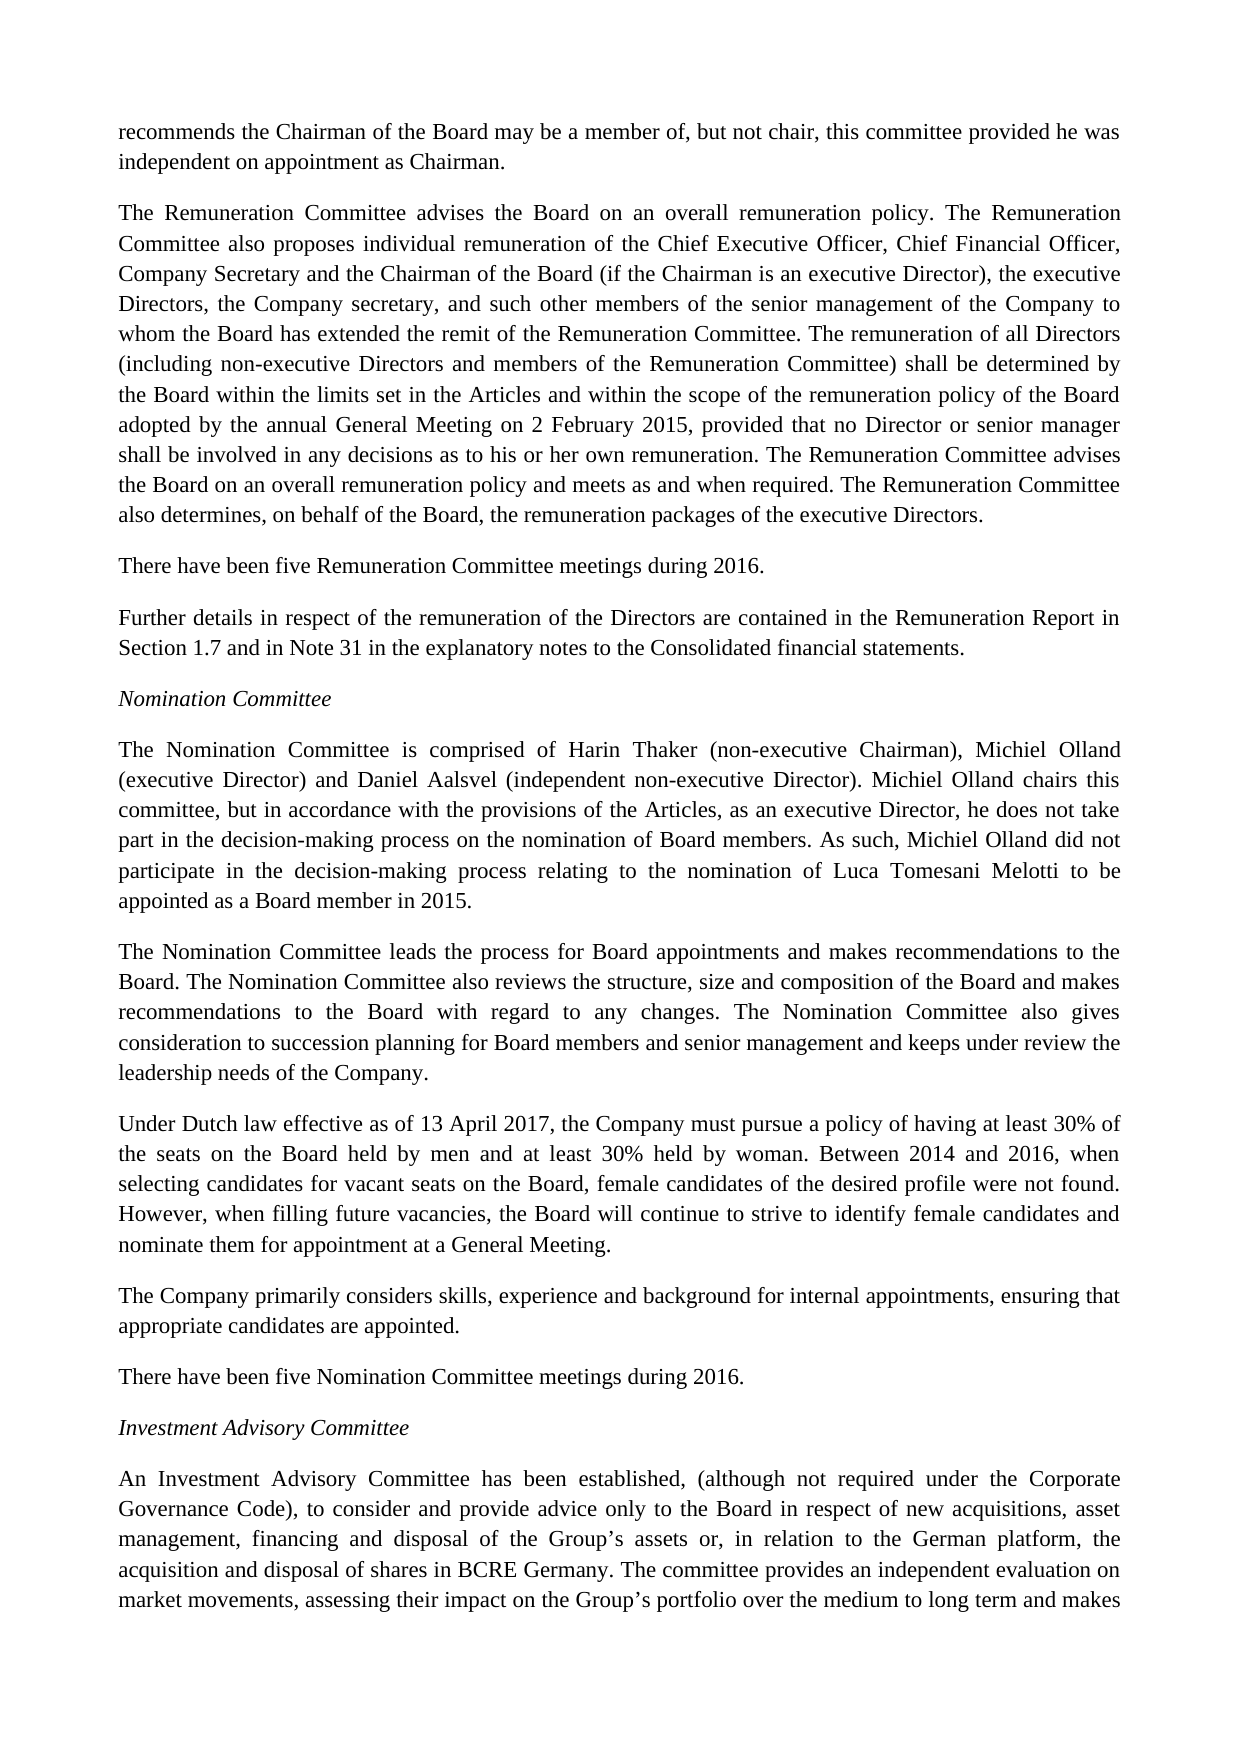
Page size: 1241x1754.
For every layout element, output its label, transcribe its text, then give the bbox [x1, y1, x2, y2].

text Further details in respect of the remuneration of the Directors are contained in the Remuneration Report in Section 1.7 and in Note 31 in the explanatory notes to the Consolidated financial statements. [118, 603, 1122, 660]
text There have been five Nomination Committee meetings during 2016. [118, 1363, 1122, 1389]
text There have been five Remuneration Committee meetings during 2016. [118, 552, 1122, 579]
text The Nomination Committee leads the process for Board appointments and makes recommendations to the Board. The Nomination Committee also reviews the structure, size and composition of the Board and makes recommendations to the Board with regard to any changes. The Nomination Committee also gives consideration to succession planning for Board members and senior management and keeps under review the leadership needs of the Company. [118, 938, 1122, 1085]
text The Remuneration Committee advises the Board on an overall remuneration policy. The Remuneration Committee also proposes individual remuneration of the Chief Executive Officer, Chief Financial Officer, Company Secretary and the Chairman of the Board (if the Chairman is an executive Director), the executive Directors, the Company secretary, and such other members of the senior management of the Company to whom the Board has extended the remit of the Remuneration Committee. The remuneration of all Directors (including non-executive Directors and members of the Remuneration Committee) shall be determined by the Board within the limits set in the Articles and within the scope of the remuneration policy of the Board adopted by the annual General Meeting on 2 February 2015, provided that no Director or senior manager shall be involved in any decisions as to his or her own remuneration. The Remuneration Committee advises the Board on an overall remuneration policy and meets as and when required. The Remuneration Committee also determines, on behalf of the Board, the remuneration packages of the executive Directors. [118, 199, 1122, 528]
text The Nomination Committee is comprised of Harin Thaker (non-executive Chairman), Michiel Olland (executive Director) and Daniel Aalsvel (independent non-executive Director). Michiel Olland chairs this committee, but in accordance with the provisions of the Articles, as an executive Director, he does not take part in the decision-making process on the nomination of Board members. As such, Michiel Olland did not participate in the decision-making process relating to the nomination of Luca Tomesani Melotti to be appointed as a Board member in 2015. [118, 736, 1122, 913]
text The Company primarily considers skills, experience and background for internal appointments, ensuring that appropriate candidates are appointed. [118, 1282, 1122, 1338]
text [118, 118, 1122, 175]
text Nomination Committee [118, 685, 1122, 711]
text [118, 1465, 1122, 1612]
text Investment Advisory Committee [118, 1414, 1122, 1440]
text Under Dutch law effective as of 13 April 2017, the Company must pursue a policy of having at least 30% of the seats on the Board held by men and at least 30% held by woman. Between 2014 and 2016, when selecting candidates for vacant seats on the Board, female candidates of the desired profile were not found. However, when filling future vacancies, the Board will continue to strive to identify female candidates and nominate them for appointment at a General Meeting. [118, 1110, 1122, 1257]
